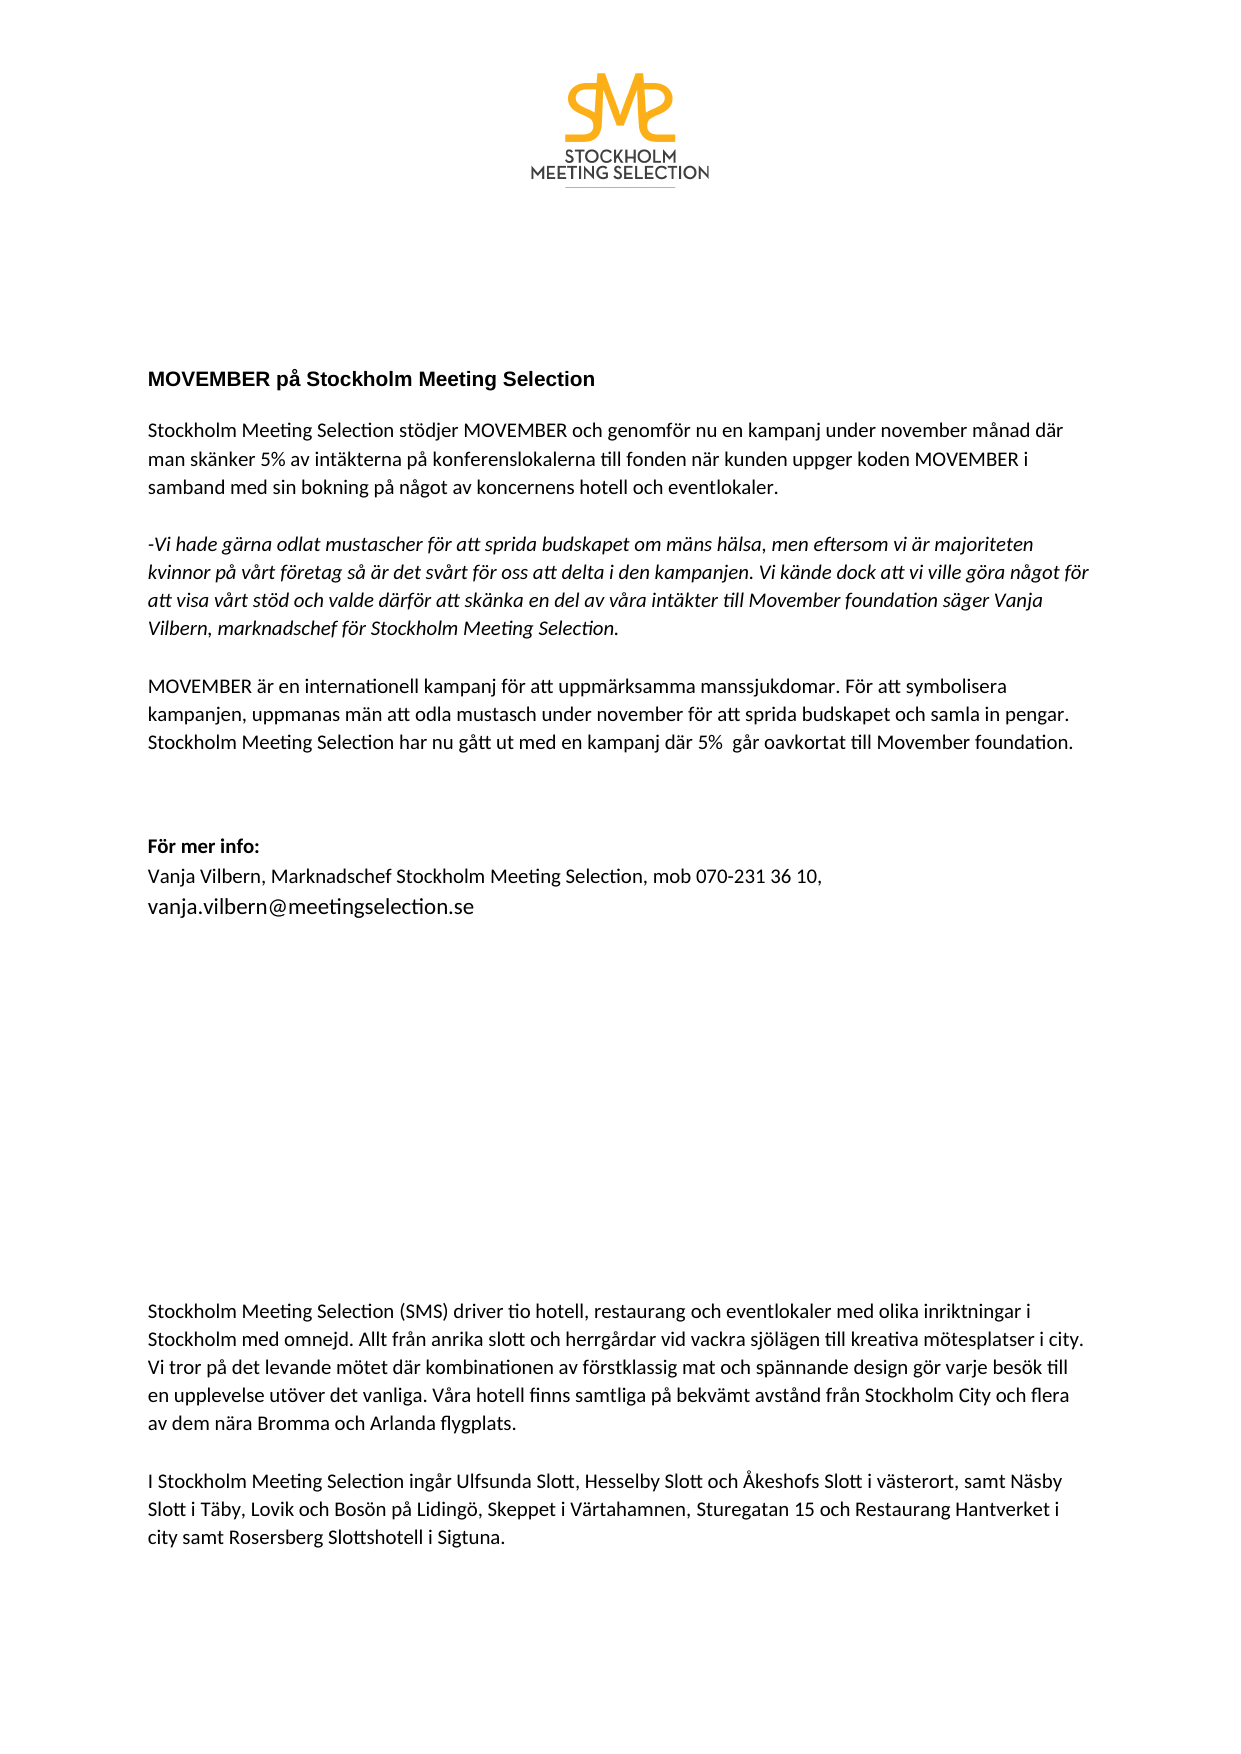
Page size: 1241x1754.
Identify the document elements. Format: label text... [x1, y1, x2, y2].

text MOVEMBER på Stockholm Meeting Selection [148, 367, 1093, 391]
text -Vi hade gärna odlat mustascher för att sprida budskapet om mäns hälsa, men eftersom vi är majoriteten kvinnor på vårt företag så är det svårt för oss att delta i den kampanjen. Vi kände dock att vi ville göra något för att visa vårt stöd och valde därför att skänka en del av våra intäkter till Movember foundation säger Vanja Vilbern, marknadschef för Stockholm Meeting Selection. [148, 528, 1093, 641]
text Stockholm Meeting Selection (SMS) driver tio hotell, restaurang och eventlokaler med olika inriktningar i Stockholm med omnejd. Allt från anrika slott och herrgårdar vid vackra sjölägen till kreativa mötesplatser i city. Vi tror på det levande mötet där kombinationen av förstklassig mat och spännande design gör varje besök till en upplevelse utöver det vanliga. Våra hotell finns samtliga på bekvämt avstånd från Stockholm City och flera av dem nära Bromma och Arlanda flygplats. [148, 1295, 1093, 1436]
text I Stockholm Meeting Selection ingår Ulfsunda Slott, Hesselby Slott och Åkeshofs Slott i västerort, samt Näsby Slott i Täby, Lovik och Bosön på Lidingö, Skeppet i Värtahamnen, Sturegatan 15 och Restaurang Hantverket i city samt Rosersberg Slottshotell i Sigtuna. [148, 1465, 1093, 1549]
picture [531, 73, 709, 188]
text MOVEMBER är en internationell kampanj för att uppmärksamma manssjukdomar. För att symbolisera kampanjen, uppmanas män att odla mustasch under november för att sprida budskapet och samla in pengar. Stockholm Meeting Selection har nu gått ut med en kampanj där 5% går oavkortat till Movember foundation. [148, 670, 1093, 754]
text Stockholm Meeting Selection stödjer MOVEMBER och genomför nu en kampanj under november månad där man skänker 5% av intäkterna på konferenslokalerna till fonden när kunden uppger koden MOVEMBER i samband med sin bokning på något av koncernens hotell och eventlokaler. [148, 415, 1093, 499]
text För mer info: Vanja Vilbern, Marknadschef Stockholm Meeting Selection, mob 070-231 36 10, vanja.vilbern@meetingselection.se [148, 834, 1093, 920]
